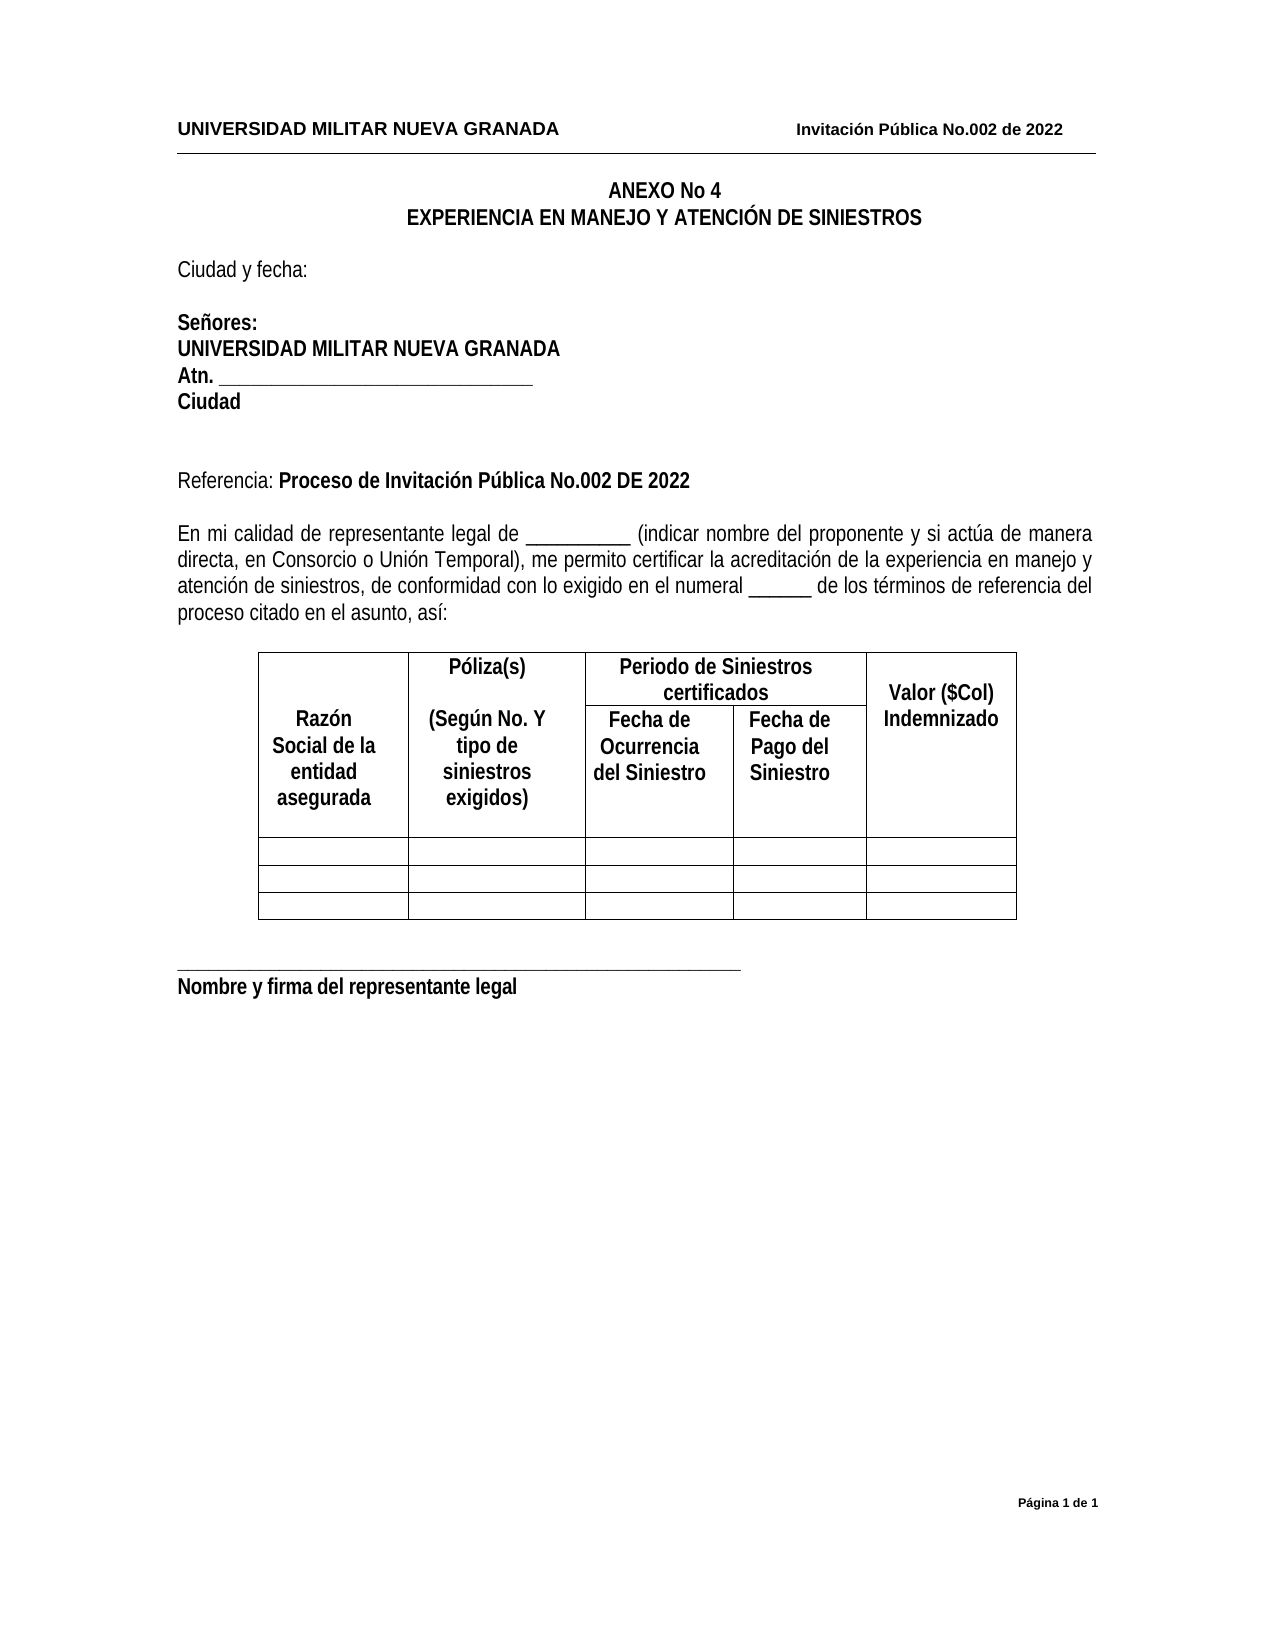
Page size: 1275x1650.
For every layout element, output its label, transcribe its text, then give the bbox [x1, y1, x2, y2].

table_cell [734, 838, 866, 864]
text Señores: [177, 309, 1152, 335]
text Referencia: Proceso de Invitación Pública No.002 DE 2022 [177, 467, 1152, 493]
table_cell [259, 866, 408, 892]
text ANEXO No 4 [177, 177, 1152, 203]
table_cell [409, 838, 585, 864]
table_cell [734, 866, 866, 892]
table_cell [867, 866, 1016, 892]
table_header Razón Social de la entidad asegurada [259, 653, 408, 837]
text Ciudad [177, 388, 1152, 414]
text Ciudad y fecha: [177, 256, 1152, 283]
table_cell [259, 838, 408, 864]
table_cell [867, 893, 1016, 919]
table_cell [586, 866, 733, 892]
text UNIVERSIDAD MILITAR NUEVA GRANADA [177, 335, 1152, 362]
table_cell [409, 866, 585, 892]
table_cell [586, 838, 733, 864]
table_cell [867, 838, 1016, 864]
table_header Valor ($Col) Indemnizado [867, 653, 1016, 837]
text Nombre y firma del representante legal [177, 973, 1152, 999]
text Atn. ______________________________ [177, 362, 1152, 388]
table_cell Fecha de Ocurrencia del Siniestro [586, 706, 733, 837]
text En mi calidad de representante legal de __________ (indicar nombre del proponente y si actúa de manera directa, en Consorcio o Unión Temporal), me permito certificar la acreditación de la experiencia en manejo y atención de siniestros, de conformidad con lo exigido en el numeral ______ de los términos de referencia del proceso citado en el asunto, así: [177, 520, 1093, 625]
table_header Póliza(s) (Según No. Y tipo de siniestros exigidos) [409, 653, 585, 837]
text _______________________________________________________ [177, 947, 1152, 973]
table_cell Fecha de Pago del Siniestro [734, 706, 866, 837]
table_cell [734, 893, 866, 919]
table_header Periodo de Siniestros certificados [586, 653, 866, 705]
table_cell [586, 893, 733, 919]
text EXPERIENCIA EN MANEJO Y ATENCIÓN DE SINIESTROS [177, 203, 1152, 230]
table_cell [259, 893, 408, 919]
table_cell [409, 893, 585, 919]
